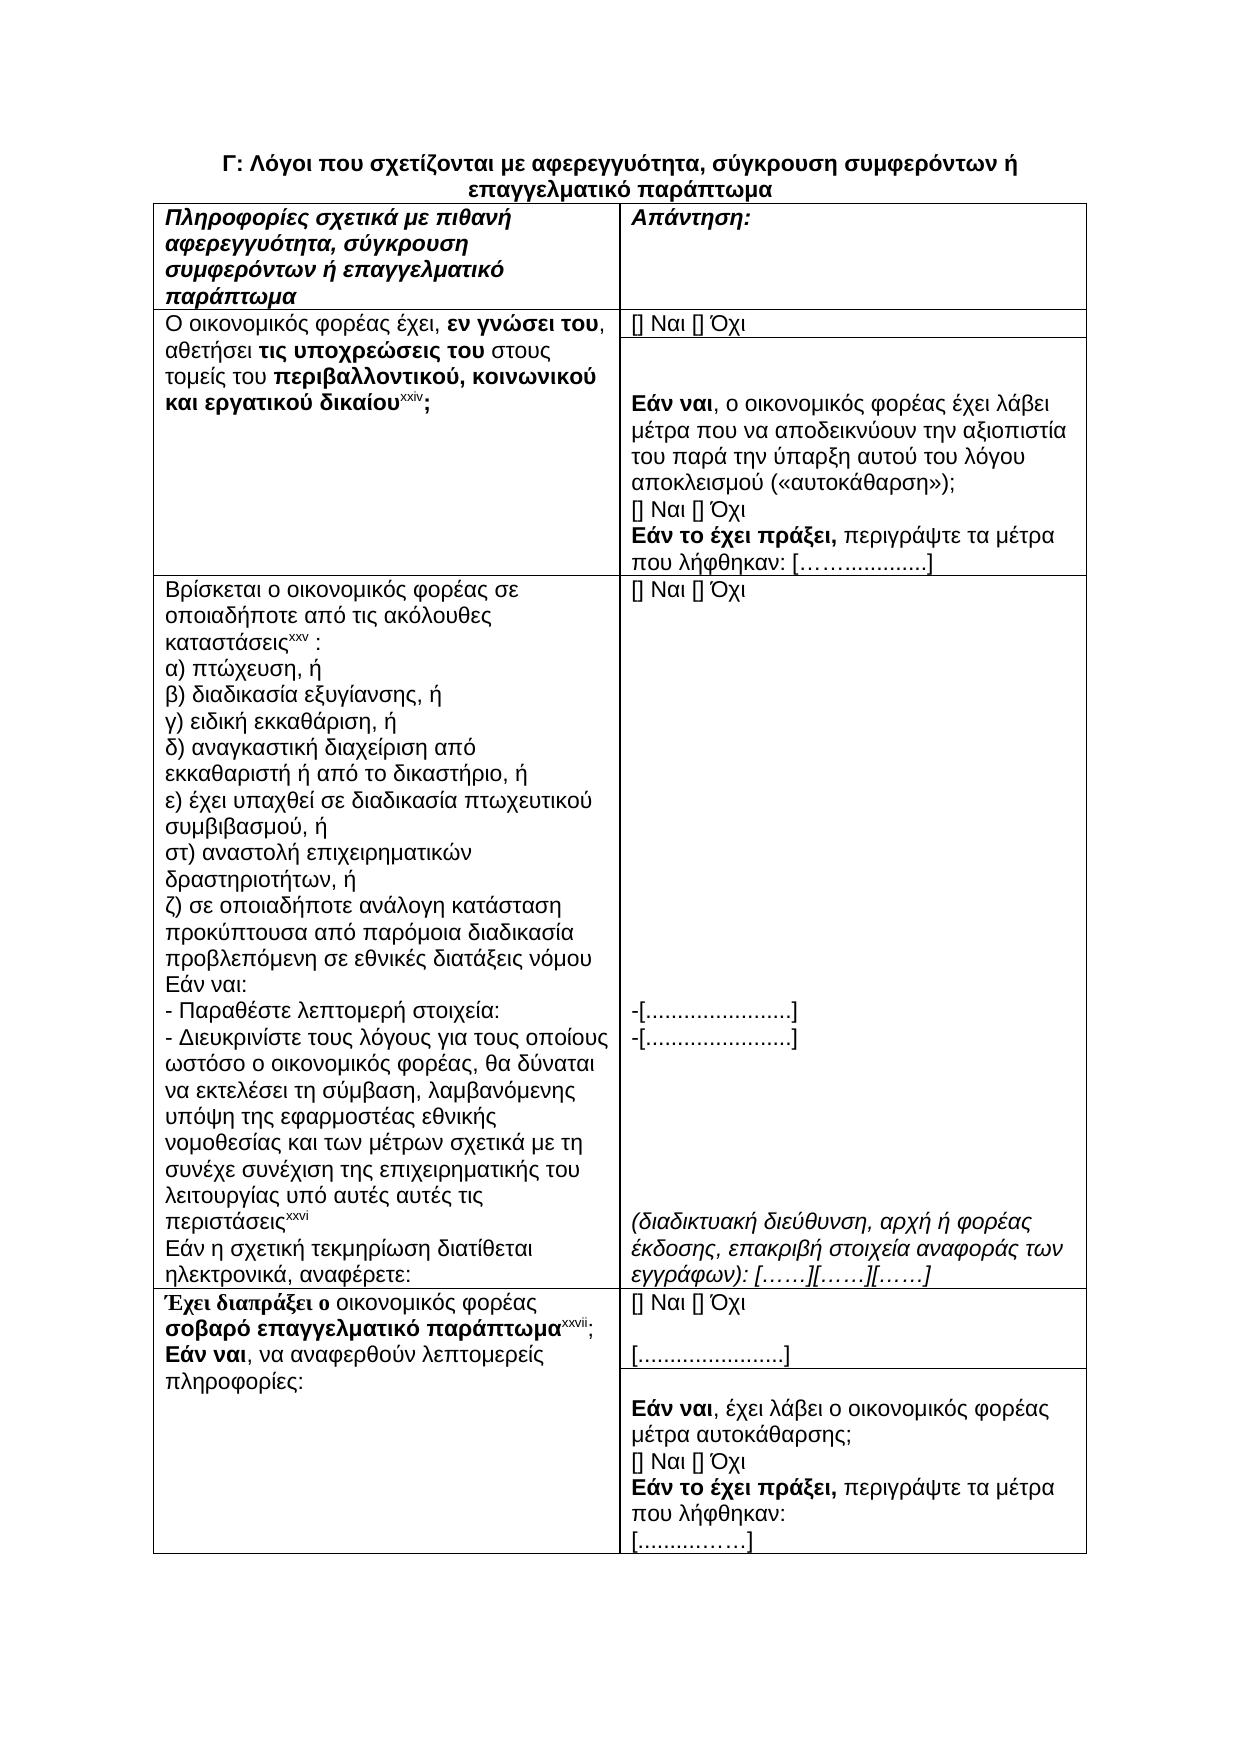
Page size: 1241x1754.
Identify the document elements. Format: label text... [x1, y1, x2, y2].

table_cell Ο οικονομικός φορέας έχει, εν γνώσει του, αθετήσει τις υποχρεώσεις του στους τομείς του περιβαλλοντικού, κοινωνικού και εργατικού δικαίου; [154, 310, 619, 575]
table_cell Βρίσκεται ο οικονομικός φορέας σε οποιαδήποτε από τις ακόλουθες καταστάσεις : α) πτώχευση, ή β) διαδικασία εξυγίανσης, ή γ) ειδική εκκαθάριση, ή δ) αναγκαστική διαχείριση από εκκαθαριστή ή από το δικαστήριο, ή ε) έχει υπαχθεί σε διαδικασία πτωχευτικού συμβιβασμού, ή στ) αναστολή επιχειρηματικών δραστηριοτήτων, ή ζ) σε οποιαδήποτε ανάλογη κατάσταση προκύπτουσα από παρόμοια διαδικασία προβλεπόμενη σε εθνικές διατάξεις νόμου Εάν ναι: - Παραθέστε λεπτομερή στοιχεία: - Διευκρινίστε τους λόγους για τους οποίους ωστόσο ο οικονομικός φορέας, θα δύναται να εκτελέσει τη σύμβαση, λαμβανόμενης υπόψη της εφαρμοστέας εθνικής νομοθεσίας και των μέτρων σχετικά με τη συνέχε συνέχιση της επιχειρηματικής του λειτουργίας υπό αυτές αυτές τις περιστάσεις Εάν η σχετική τεκμηρίωση διατίθεται ηλεκτρονικά, αναφέρετε: [154, 576, 619, 1287]
table_cell Εάν ναι, έχει λάβει ο οικονομικός φορέας μέτρα αυτοκάθαρσης; [] Ναι [] Όχι Εάν το έχει πράξει, περιγράψτε τα μέτρα που λήφθηκαν: [..........……] [621, 1369, 1086, 1553]
table_header Απάντηση: [621, 204, 1086, 309]
table_cell [] Ναι [] Όχι [.......................] [621, 1289, 1086, 1367]
table_header Πληροφορίες σχετικά με πιθανή αφερεγγυότητα, σύγκρουση συμφερόντων ή επαγγελματικό παράπτωμα [154, 204, 619, 309]
table_cell Έχει διαπράξει ο οικονομικός φορέας σοβαρό επαγγελματικό παράπτωμα; Εάν ναι, να αναφερθούν λεπτομερείς πληροφορίες: [154, 1289, 619, 1553]
table_cell [] Ναι [] Όχι [621, 310, 1086, 337]
text Γ: Λόγοι που σχετίζονται με αφερεγγυότητα, σύγκρουση συμφερόντων ή επαγγελματικό παράπτωμα [187, 150, 1053, 203]
table_cell [] Ναι [] Όχι -[.......................] -[.......................] (διαδικτυακή διεύθυνση, αρχή ή φορέας έκδοσης, επακριβή στοιχεία αναφοράς των εγγράφων): [……][……][……] [621, 576, 1086, 1287]
table_cell Εάν ναι, ο οικονομικός φορέας έχει λάβει μέτρα που να αποδεικνύουν την αξιοπιστία του παρά την ύπαρξη αυτού του λόγου αποκλεισμού («αυτοκάθαρση»); [] Ναι [] Όχι Εάν το έχει πράξει, περιγράψτε τα μέτρα που λήφθηκαν: […….............] [621, 338, 1086, 575]
